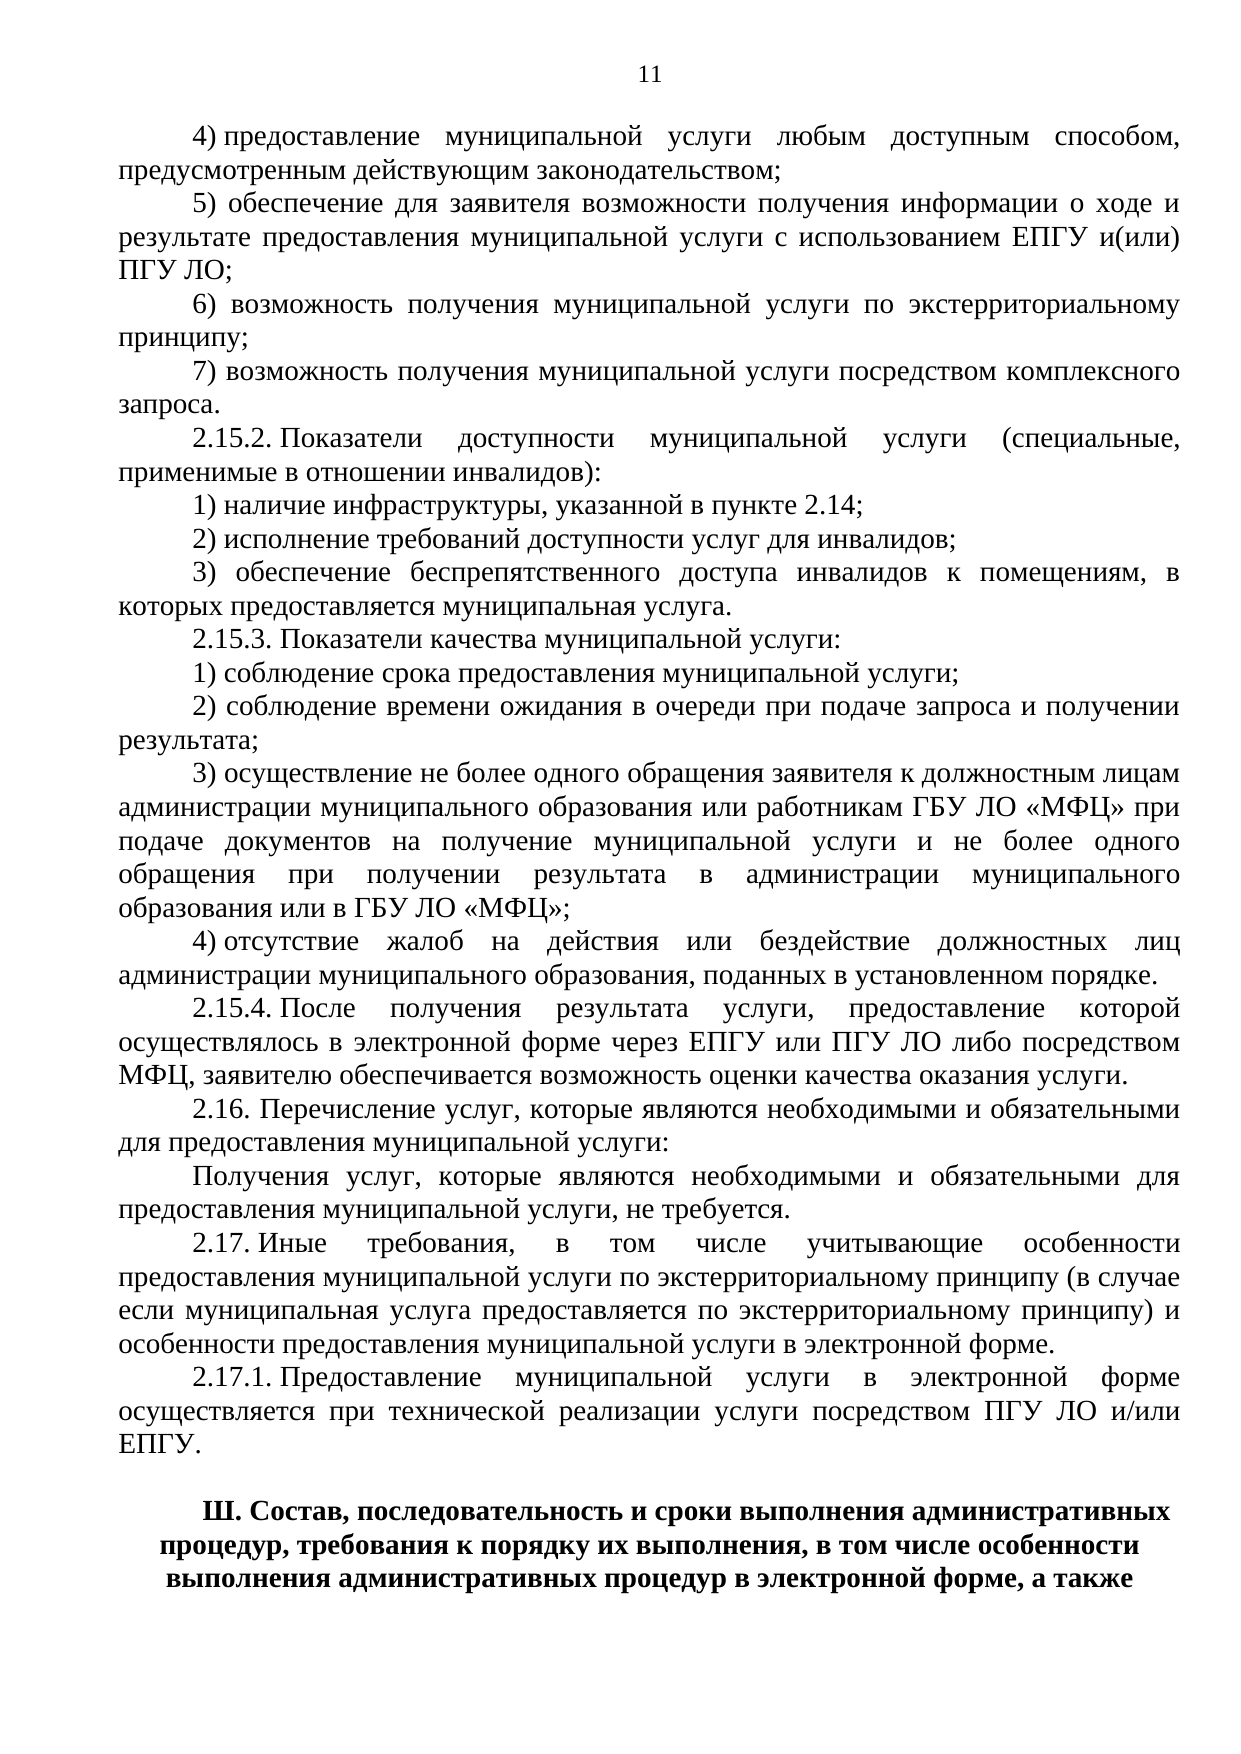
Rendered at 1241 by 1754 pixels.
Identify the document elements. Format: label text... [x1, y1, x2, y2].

text 1) наличие инфраструктуры, указанной в пункте 2.14; [118, 487, 1181, 521]
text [118, 1493, 1181, 1594]
text 5) обеспечение для заявителя возможности получения информации о ходе и результате предоставления муниципальной услуги с использованием ЕПГУ и(или) ПГУ ЛО; [118, 185, 1181, 286]
text 2.15.3. Показатели качества муниципальной услуги: [118, 621, 1181, 655]
text 4) отсутствие жалоб на действия или бездействие должностных лиц администрации муниципального образования, поданных в установленном порядке. [118, 923, 1181, 990]
text 2.17.1. Предоставление муниципальной услуги в электронной форме осуществляется при технической реализации услуги посредством ПГУ ЛО и/или ЕПГУ. [118, 1359, 1181, 1460]
text 2) соблюдение времени ожидания в очереди при подаче запроса и получении результата; [118, 688, 1181, 756]
text 2.16. Перечисление услуг, которые являются необходимыми и обязательными для предоставления муниципальной услуги: [118, 1091, 1181, 1158]
text 2.15.4. После получения результата услуги, предоставление которой осуществлялось в электронной форме через ЕПГУ или ПГУ ЛО либо посредством МФЦ, заявителю обеспечивается возможность оценки качества оказания услуги. [118, 990, 1181, 1091]
text 3) осуществление не более одного обращения заявителя к должностным лицам администрации муниципального образования или работникам ГБУ ЛО «МФЦ» при подаче документов на получение муниципальной услуги и не более одного обращения при получении результата в администрации муниципального образования или в ГБУ ЛО «МФЦ»; [118, 756, 1181, 923]
text 2.17. Иные требования, в том числе учитывающие особенности предоставления муниципальной услуги по экстерриториальному принципу (в случае если муниципальная услуга предоставляется по экстерриториальному принципу) и особенности предоставления муниципальной услуги в электронной форме. [118, 1225, 1181, 1359]
text 6) возможность получения муниципальной услуги по экстерриториальному принципу; [118, 286, 1181, 353]
text 2.15.2. Показатели доступности муниципальной услуги (специальные, применимые в отношении инвалидов): [118, 420, 1181, 487]
text 2) исполнение требований доступности услуг для инвалидов; [118, 521, 1181, 554]
text Получения услуг, которые являются необходимыми и обязательными для предоставления муниципальной услуги, не требуется. [118, 1158, 1181, 1225]
text 4) предоставление муниципальной услуги любым доступным способом, предусмотренным действующим законодательством; [118, 118, 1181, 185]
text 7) возможность получения муниципальной услуги посредством комплексного запроса. [118, 353, 1181, 420]
text 1) соблюдение срока предоставления муниципальной услуги; [118, 655, 1181, 688]
text 3) обеспечение беспрепятственного доступа инвалидов к помещениям, в которых предоставляется муниципальная услуга. [118, 554, 1181, 621]
